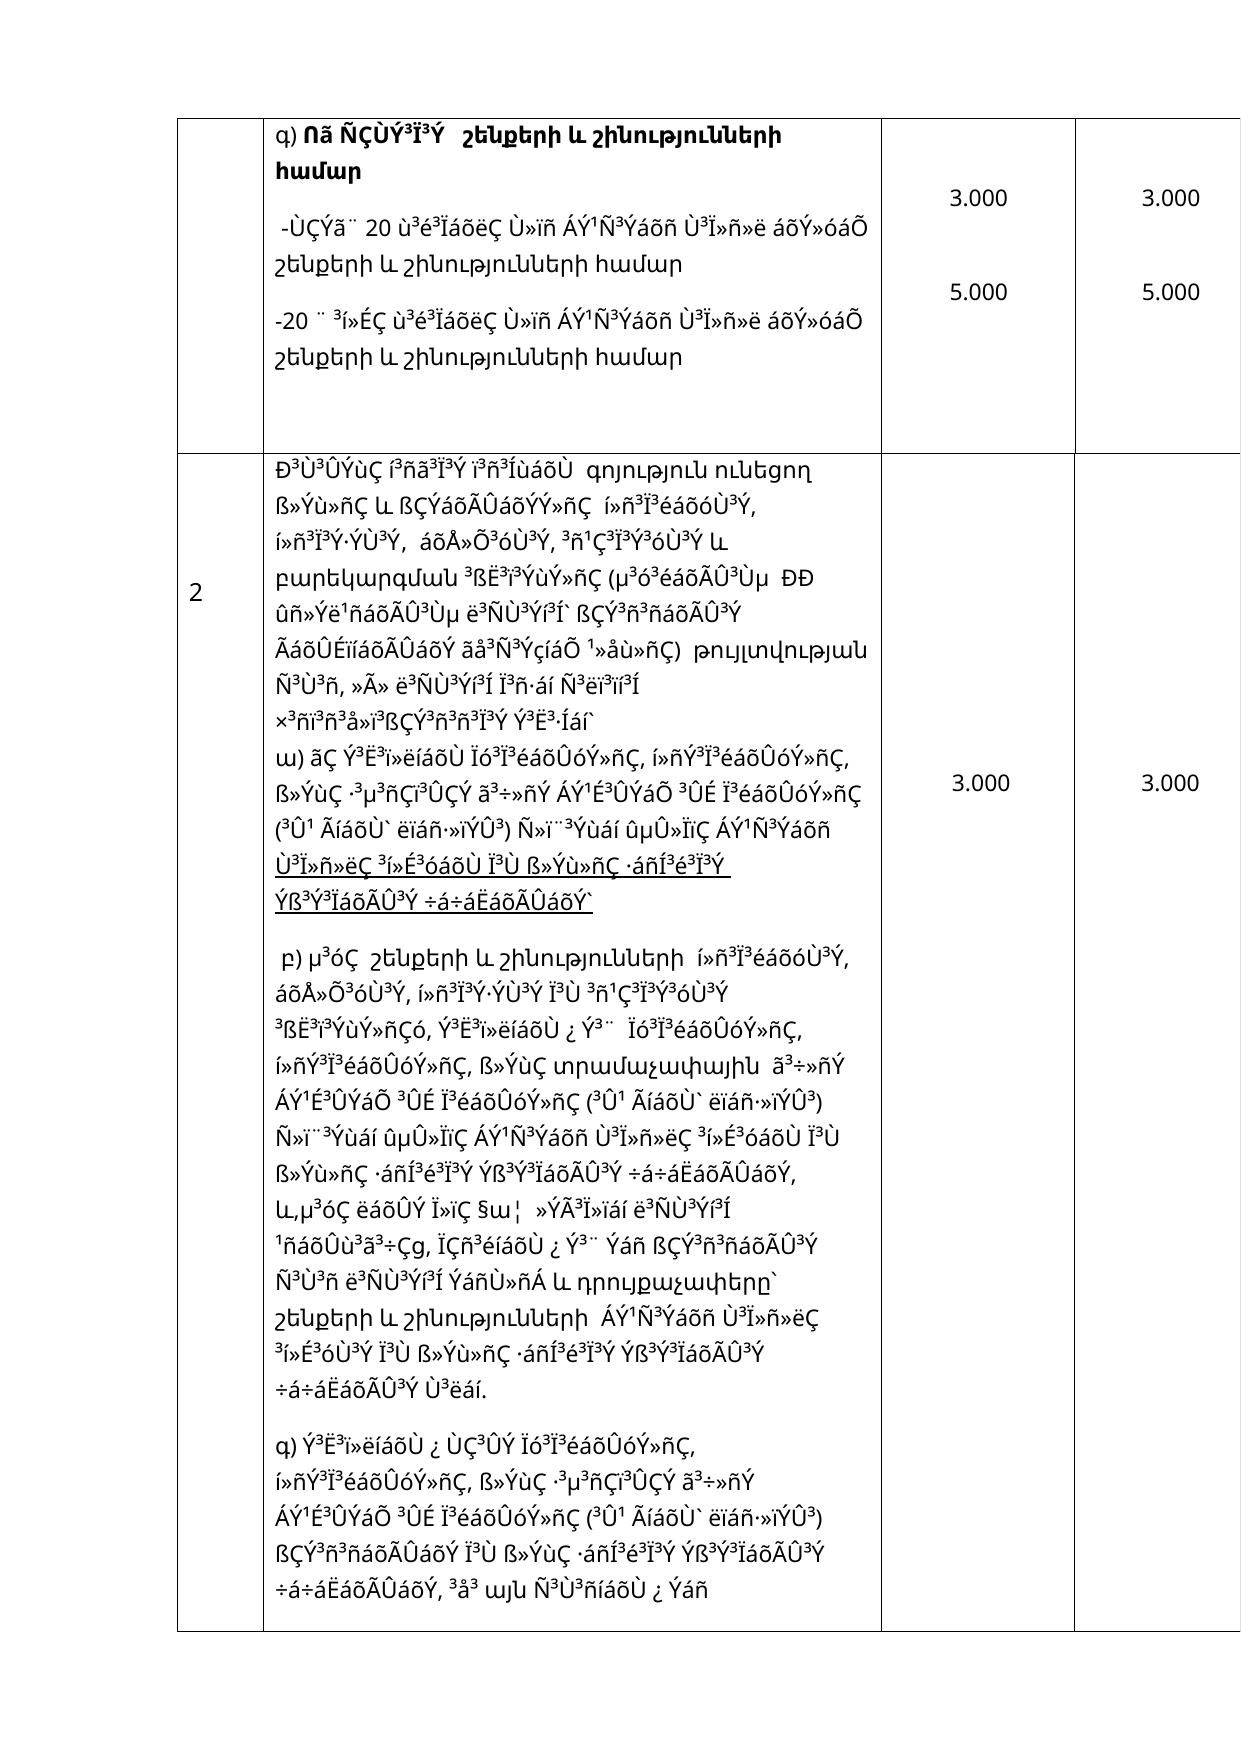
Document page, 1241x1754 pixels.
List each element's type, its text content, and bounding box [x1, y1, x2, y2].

table_cell գ) Ոã ÑÇÙÝ³Ï³Ý շենքերի և շինությունների համար -ÙÇÝã¨ 20 ù³é³ÏáõëÇ Ù»ïñ ÁÝ¹Ñ³Ýáõñ Ù³Ï»ñ»ë áõÝ»óáÕ շենքերի և շինությունների համար -20 ¨ ³í»ÉÇ ù³é³ÏáõëÇ Ù»ïñ ÁÝ¹Ñ³Ýáõñ Ù³Ï»ñ»ë áõÝ»óáÕ շենքերի և շինությունների համար [264, 119, 881, 453]
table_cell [264, 454, 881, 1631]
table_cell [178, 119, 263, 453]
table_cell 3.000 5.000 [1076, 119, 1240, 453]
table_cell 3.000 [1075, 454, 1240, 1631]
table_cell 3.000 5.000 [882, 119, 1075, 453]
table_cell 2 [178, 454, 263, 1631]
table_cell 3.000 [882, 454, 1074, 1631]
